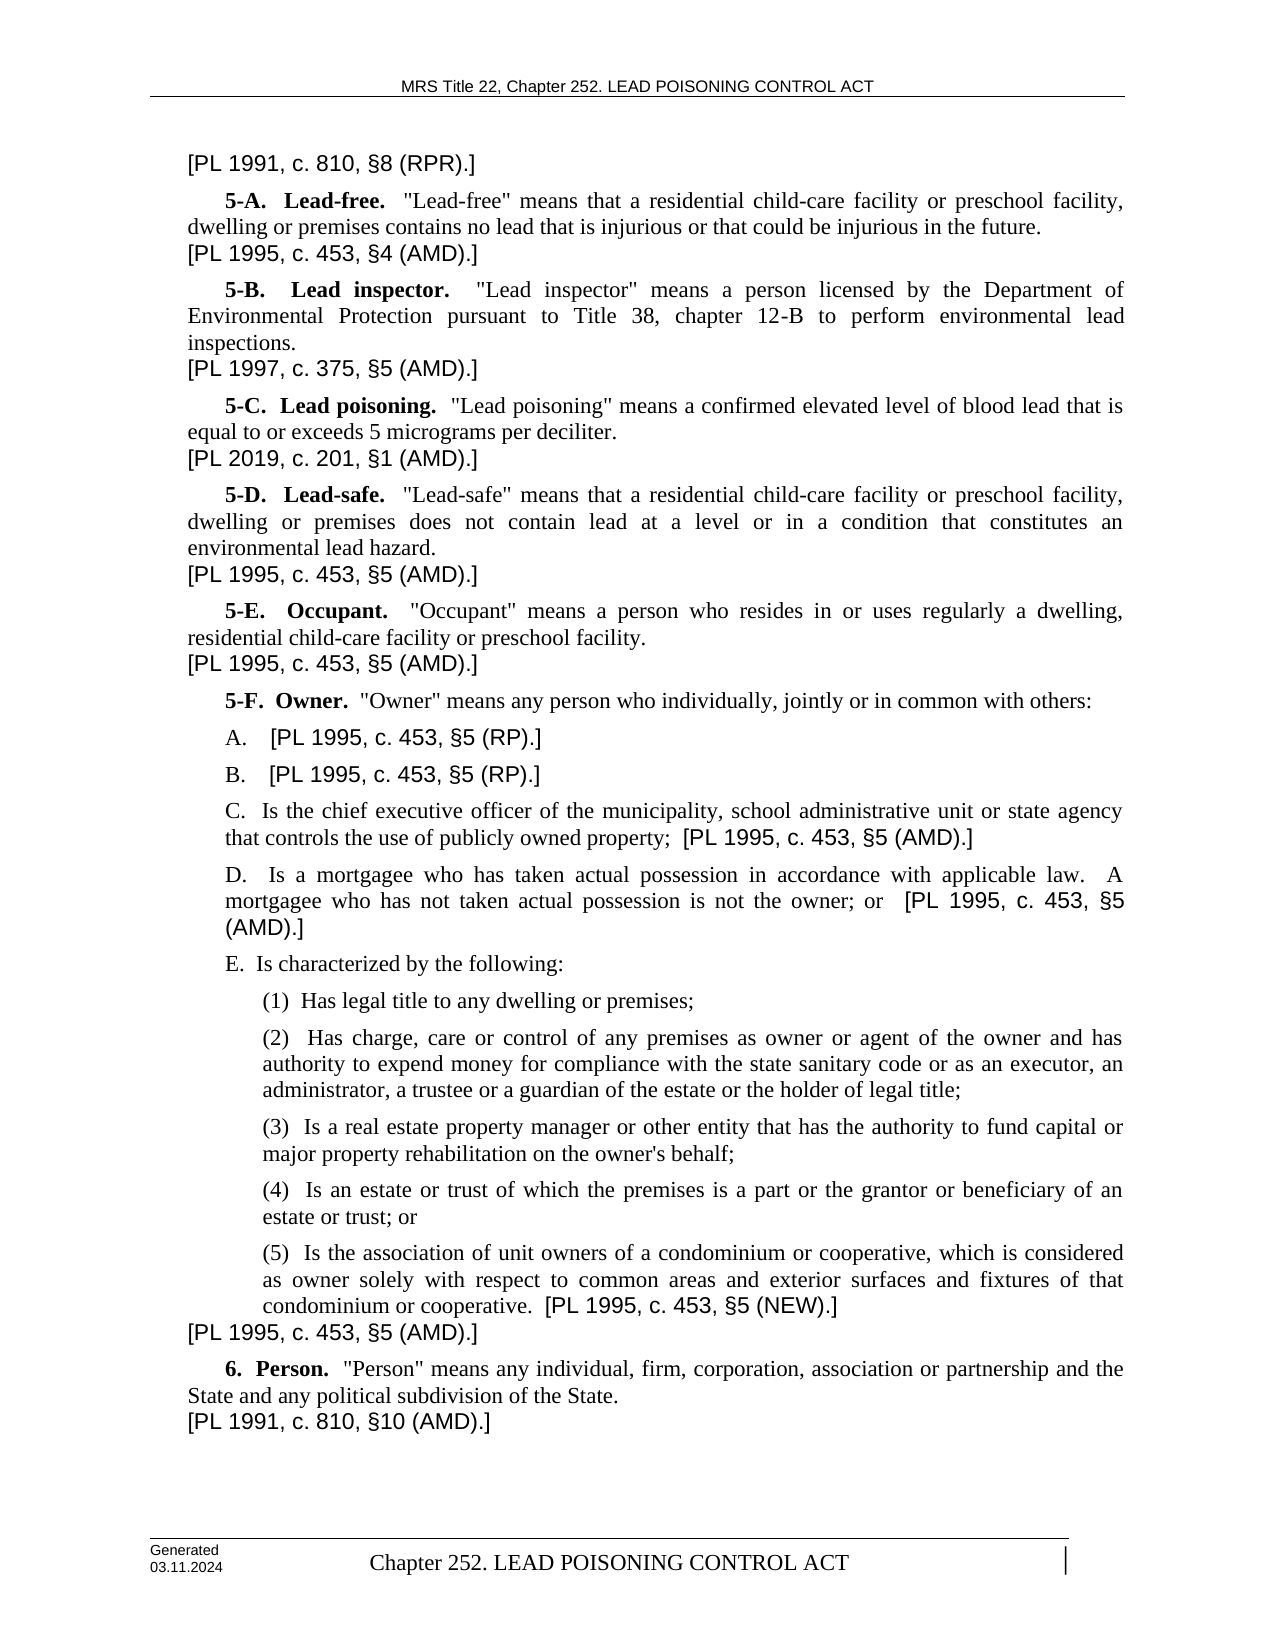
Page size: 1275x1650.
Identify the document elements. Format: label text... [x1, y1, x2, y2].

text [PL 1995, c. 453, §4 (AMD).] [187, 239, 1125, 266]
text B. [PL 1995, c. 453, §5 (RP).] [225, 761, 1125, 787]
text (3) Is a real estate property manager or other entity that has the authority to fund capital or major property rehabilitation on the owner's behalf; [262, 1113, 1125, 1166]
text 5-E. Occupant. "Occupant" means a person who resides in or uses regularly a dwelling, residential child-care facility or preschool facility. [187, 597, 1125, 650]
text 5-D. Lead-safe. "Lead-safe" means that a residential child-care facility or preschool facility, dwelling or premises does not contain lead at a level or in a condition that constitutes an environmental lead hazard. [187, 482, 1125, 561]
text (5) Is the association of unit owners of a condominium or cooperative, which is considered as owner solely with respect to common areas and exterior surfaces and fixtures of that condominium or cooperative. [PL 1995, c. 453, §5 (NEW).] [262, 1239, 1125, 1319]
text 6. Person. "Person" means any individual, firm, corporation, association or partnership and the State and any political subdivision of the State. [187, 1355, 1125, 1408]
text [PL 1997, c. 375, §5 (AMD).] [187, 355, 1125, 382]
text [PL 1995, c. 453, §5 (AMD).] [187, 1319, 1125, 1345]
text [PL 1995, c. 453, §5 (AMD).] [187, 561, 1125, 587]
text (2) Has charge, care or control of any premises as owner or agent of the owner and has authority to expend money for compliance with the state sanitary code or as an executor, an administrator, a trustee or a guardian of the estate or the holder of legal title; [262, 1024, 1125, 1103]
text E. Is characterized by the following: [225, 950, 1125, 977]
text [PL 2019, c. 201, §1 (AMD).] [187, 445, 1125, 471]
text 5-A. Lead-free. "Lead-free" means that a residential child-care facility or preschool facility, dwelling or premises contains no lead that is injurious or that could be injurious in the future. [187, 187, 1125, 239]
text C. Is the chief executive officer of the municipality, school administrative unit or state agency that controls the use of publicly owned property; [PL 1995, c. 453, §5 (AMD).] [225, 797, 1125, 850]
text (4) Is an estate or trust of which the premises is a part or the grantor or beneficiary of an estate or trust; or [262, 1176, 1125, 1229]
text [PL 1995, c. 453, §5 (AMD).] [187, 650, 1125, 676]
text A. [PL 1995, c. 453, §5 (RP).] [225, 724, 1125, 750]
text 5-C. Lead poisoning. "Lead poisoning" means a confirmed elevated level of blood lead that is equal to or exceeds 5 micrograms per deciliter. [187, 392, 1125, 445]
text D. Is a mortgagee who has taken actual possession in accordance with applicable law. A mortgagee who has not taken actual possession is not the owner; or [PL 1995, c. 453, §5 (AMD).] [225, 861, 1125, 940]
text [PL 1991, c. 810, §8 (RPR).] [187, 150, 1125, 176]
text [PL 1991, c. 810, §10 (AMD).] [187, 1408, 1125, 1434]
text (1) Has legal title to any dwelling or premises; [262, 987, 1125, 1013]
text 5-F. Owner. "Owner" means any person who individually, jointly or in common with others: [187, 687, 1125, 713]
text 5-B. Lead inspector. "Lead inspector" means a person licensed by the Department of Environmental Protection pursuant to Title 38, chapter 12‑B to perform environmental lead inspections. [187, 276, 1125, 355]
